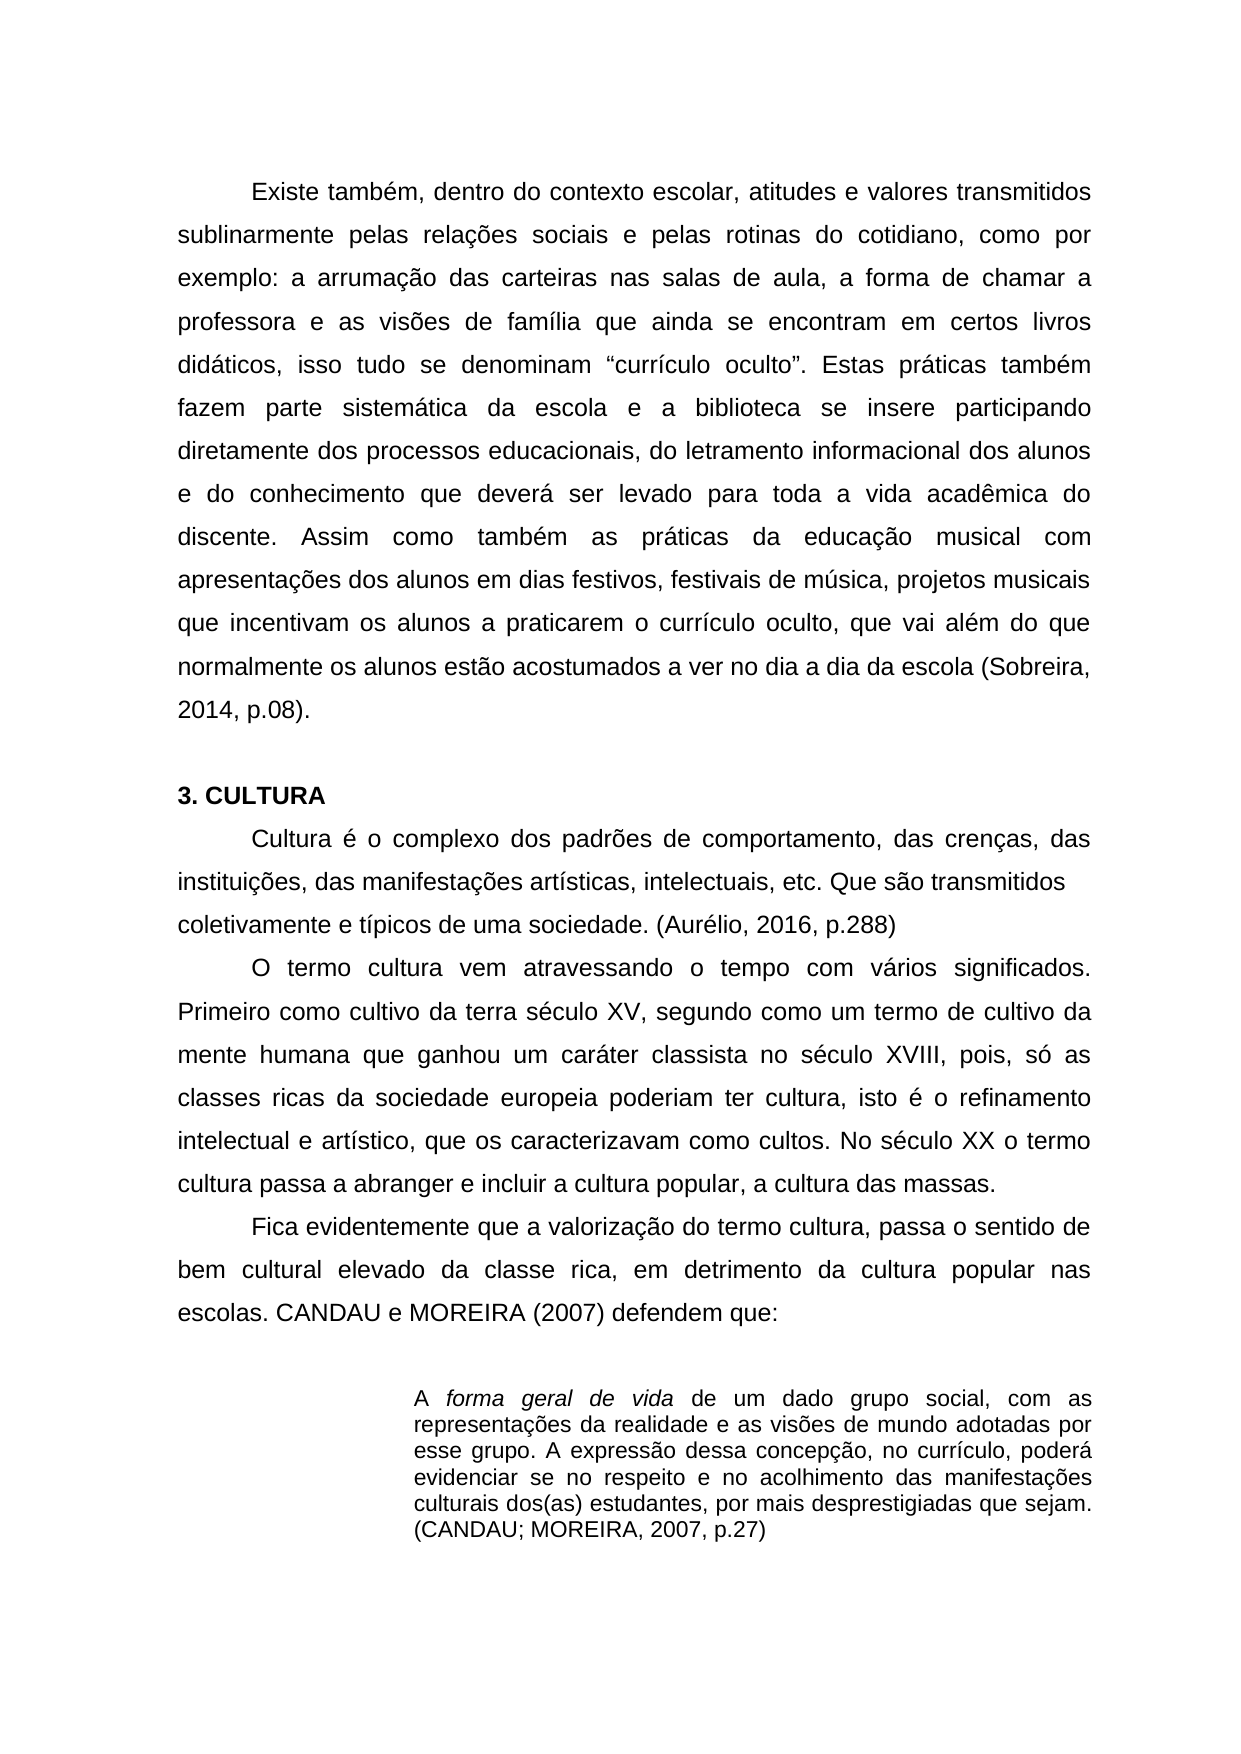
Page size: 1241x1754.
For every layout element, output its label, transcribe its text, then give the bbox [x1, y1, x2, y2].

text Existe também, dentro do contexto escolar, atitudes e valores transmitidos sublinarmente pelas relações sociais e pelas rotinas do cotidiano, como por exemplo: a arrumação das carteiras nas salas de aula, a forma de chamar a professora e as visões de família que ainda se encontram em certos livros didáticos, isso tudo se denominam “currículo oculto”. Estas práticas também fazem parte sistemática da escola e a biblioteca se insere participando diretamente dos processos educacionais, do letramento informacional dos alunos e do conhecimento que deverá ser levado para toda a vida acadêmica do discente. Assim como também as práticas da educação musical com apresentações dos alunos em dias festivos, festivais de música, projetos musicais que incentivam os alunos a praticarem o currículo oculto, que vai além do que normalmente os alunos estão acostumados a ver no dia a dia da escola (Sobreira, 2014, p.08). [177, 177, 1092, 723]
text coletivamente e típicos de uma sociedade. (Aurélio, 2016, p.288) [177, 910, 1092, 939]
text Fica evidentemente que a valorização do termo cultura, passa o sentido de bem cultural elevado da classe rica, em detrimento da cultura popular nas escolas. CANDAU e MOREIRA (2007) defendem que: [177, 1212, 1092, 1327]
text 3. CULTURA [177, 781, 1092, 810]
text O termo cultura vem atravessando o tempo com vários significados. Primeiro como cultivo da terra século XV, segundo como um termo de cultivo da mente humana que ganhou um caráter classista no século XVIII, pois, só as classes ricas da sociedade europeia poderiam ter cultura, isto é o refinamento intelectual e artístico, que os caracterizavam como cultos. No século XX o termo cultura passa a abranger e incluir a cultura popular, a cultura das massas. [177, 953, 1092, 1198]
text A forma geral de vida de um dado grupo social, com as representações da realidade e as visões de mundo adotadas por esse grupo. A expressão dessa concepção, no currículo, poderá evidenciar se no respeito e no acolhimento das manifestações culturais dos(as) estudantes, por mais desprestigiadas que sejam. (CANDAU; MOREIRA, 2007, p.27) [413, 1385, 1092, 1543]
text Cultura é o complexo dos padrões de comportamento, das crenças, das instituições, das manifestações artísticas, intelectuais, etc. Que são transmitidos [177, 824, 1092, 896]
